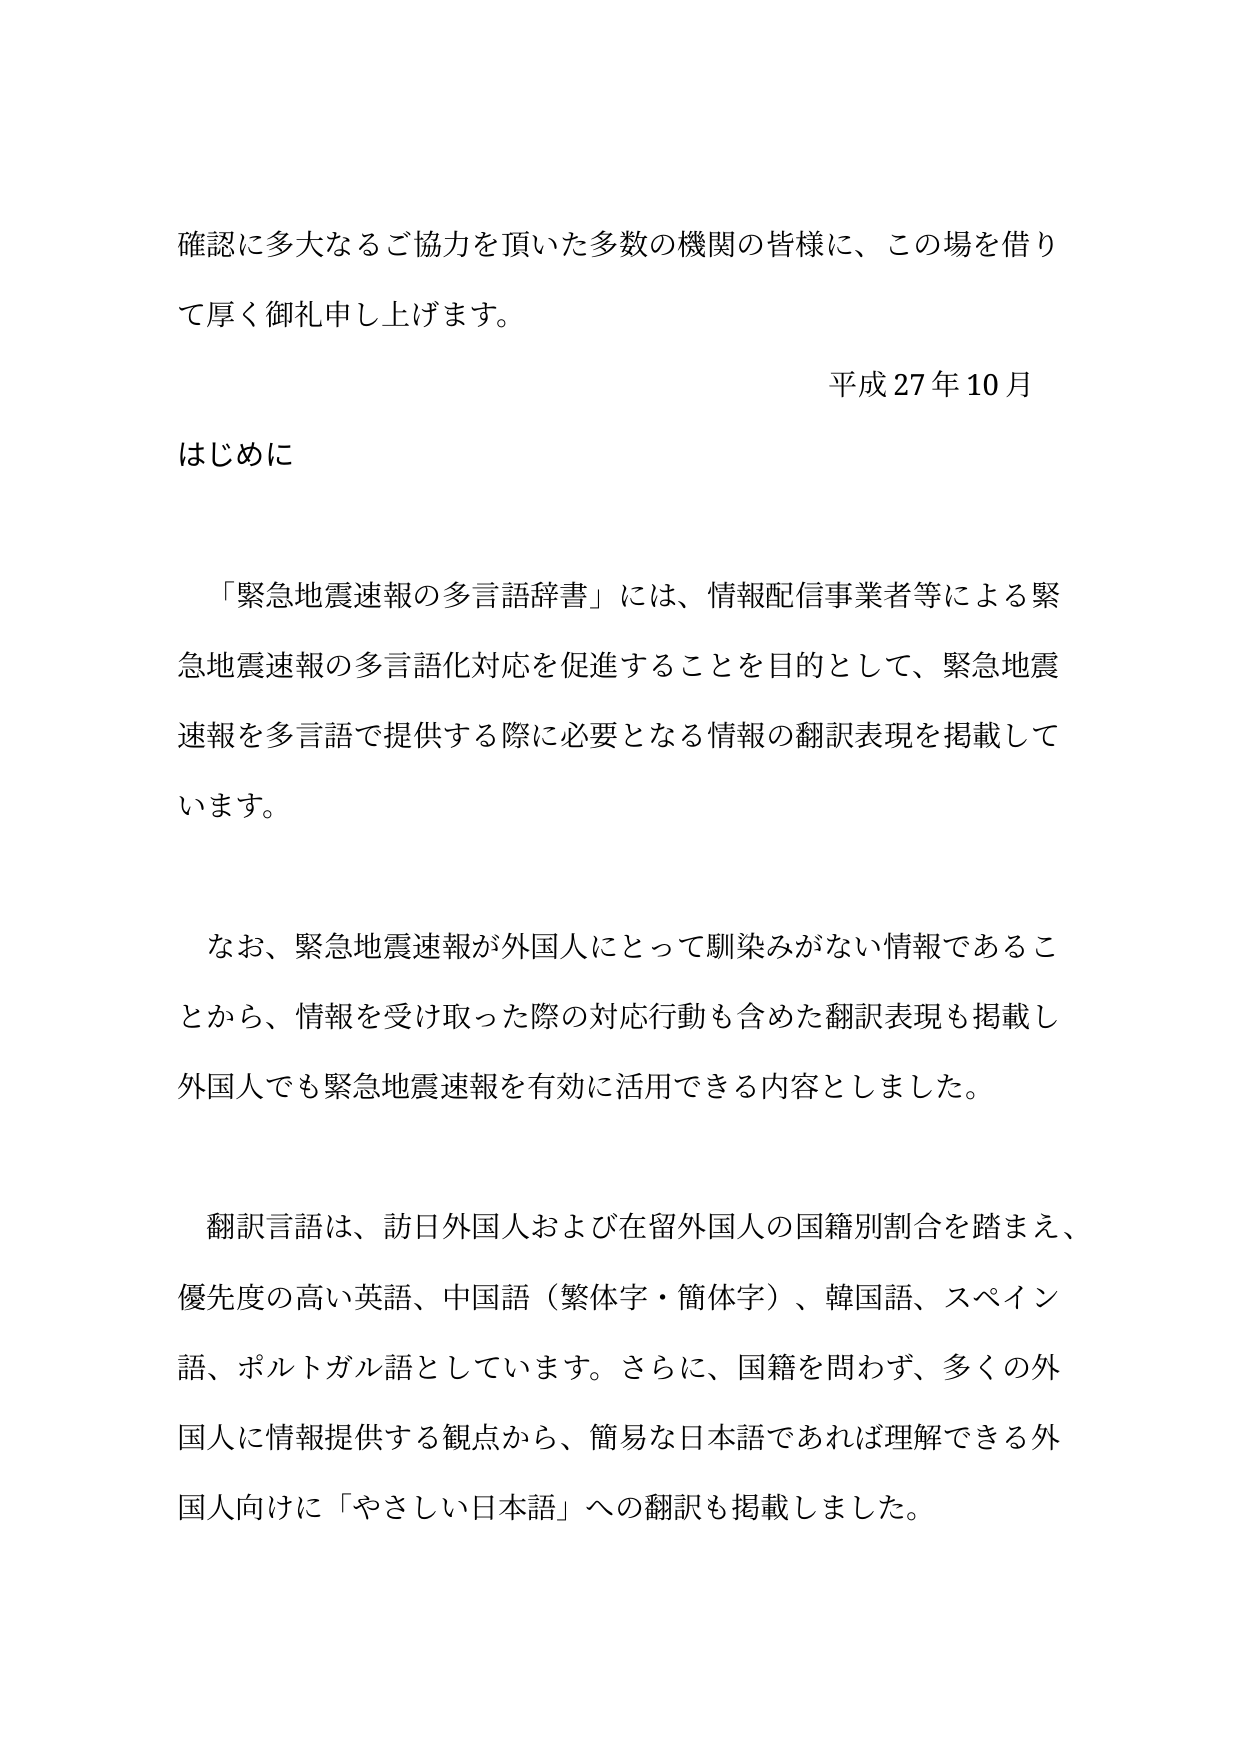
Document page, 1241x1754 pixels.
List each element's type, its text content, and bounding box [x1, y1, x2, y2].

subtitle はじめに [177, 418, 1063, 488]
text なお、緊急地震速報が外国人にとって馴染みがない情報であることから、情報を受け取った際の対応行動も含めた翻訳表現も掲載し、外国人でも緊急地震速報を有効に活用できる内容としました。 [177, 909, 1063, 1120]
text 「緊急地震速報の多言語辞書」には、情報配信事業者等による緊急地震速報の多言語化対応を促進することを目的として、緊急地震速報を多言語で提供する際に必要となる情報の翻訳表現を掲載しています。 [177, 558, 1063, 839]
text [177, 207, 1063, 348]
text 翻訳言語は、訪日外国人および在留外国人の国籍別割合を踏まえ、優先度の高い英語、中国語（繁体字・簡体字）、韓国語、スペイン語、ポルトガル語としています。さらに、国籍を問わず、多くの外国人に情報提供する観点から、簡易な日本語であれば理解できる外国人向けに「やさしい日本語」への翻訳も掲載しました。 [177, 1190, 1063, 1541]
text 平成27年10月 [177, 348, 1034, 418]
